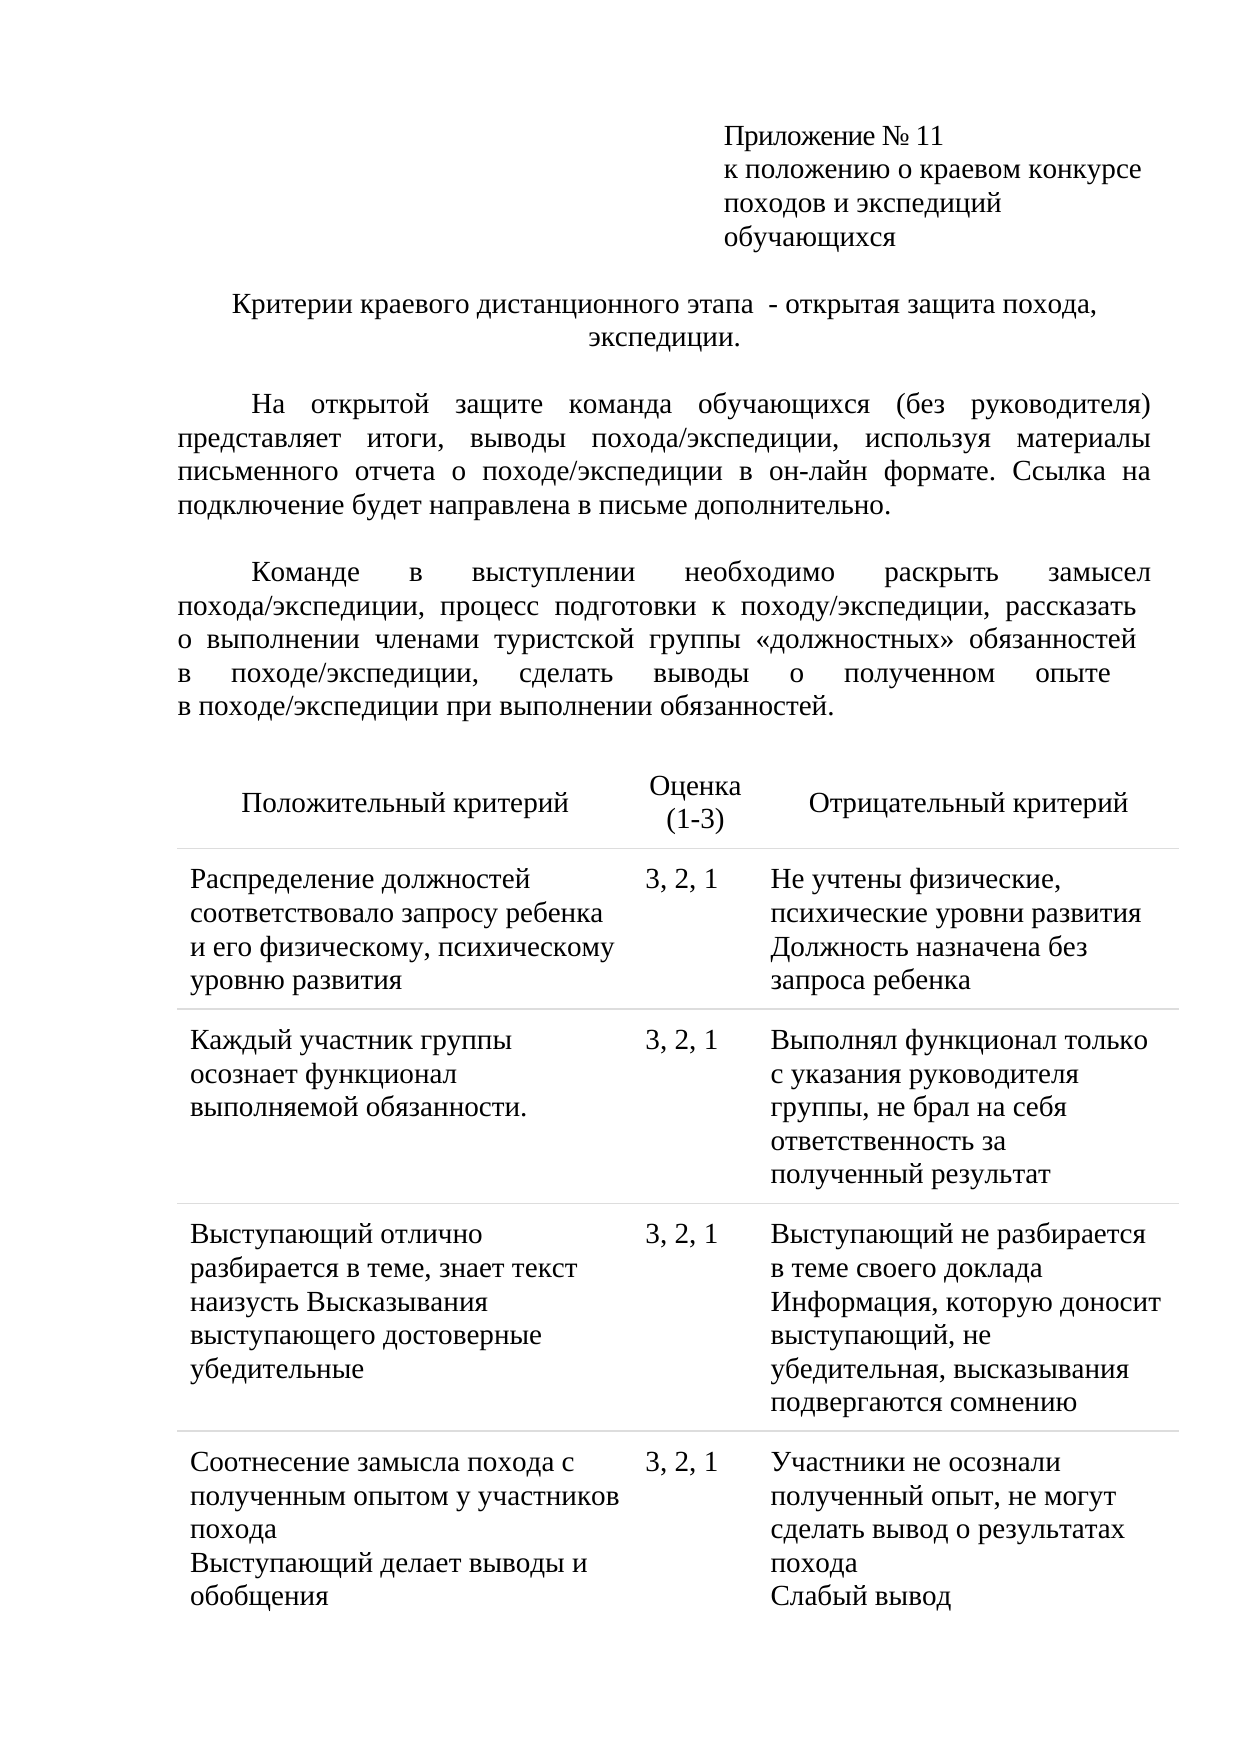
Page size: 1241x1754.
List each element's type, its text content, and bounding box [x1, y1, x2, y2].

table_cell Соотнесение замысла похода с полученным опытом у участников похода Выступающий делает выводы и обобщения [177, 1432, 633, 1624]
text Приложение № 11 [723, 118, 1152, 152]
text Команде в выступлении необходимо раскрыть замысел похода/экспедиции, процесс подготовки к походу/экспедиции, рассказать о выполнении членами туристской группы «должностных» обязанностей в походе/экспедиции, сделать выводы о полученном опыте в походе/экспедиции при выполнении обязанностей. [177, 554, 1152, 722]
text походов и экспедиций обучающихся [723, 185, 1152, 252]
table_cell 3, 2, 1 [633, 1204, 758, 1430]
table_cell 3, 2, 1 [633, 849, 758, 1008]
table_cell Выполнял функционал только с указания руководителя группы, не брал на себя ответственность за полученный результат [758, 1010, 1179, 1202]
table_cell Участники не осознали полученный опыт, не могут сделать вывод о результатах похода Слабый вывод [758, 1432, 1179, 1624]
table_header Положительный критерий [177, 755, 633, 847]
table_cell Каждый участник группы осознает функционал выполняемой обязанности. [177, 1010, 633, 1202]
table_cell Выступающий не разбирается в теме своего доклада Информация, которую доносит выступающий, не убедительная, высказывания подвергаются сомнению [758, 1204, 1179, 1430]
text Критерии краевого дистанционного этапа - открытая защита похода, экспедиции. [177, 286, 1152, 353]
table_cell 3, 2, 1 [633, 1432, 758, 1624]
text На открытой защите команда обучающихся (без руководителя) представляет итоги, выводы похода/экспедиции, используя материалы письменного отчета о походе/экспедиции в он-лайн формате. Ссылка на подключение будет направлена в письме дополнительно. [177, 386, 1152, 521]
table_cell 3, 2, 1 [633, 1010, 758, 1202]
table_header Оценка (1-3) [633, 755, 758, 847]
table_header Отрицательный критерий [758, 755, 1179, 847]
table_cell Распределение должностей соответствовало запросу ребенка и его физическому, психическому уровню развития [177, 849, 633, 1008]
table_cell Не учтены физические, психические уровни развития Должность назначена без запроса ребенка [758, 849, 1179, 1008]
table_cell Выступающий отлично разбирается в теме, знает текст наизусть Высказывания выступающего достоверные убедительные [177, 1204, 633, 1430]
text к положению о краевом конкурсе [723, 152, 1152, 185]
